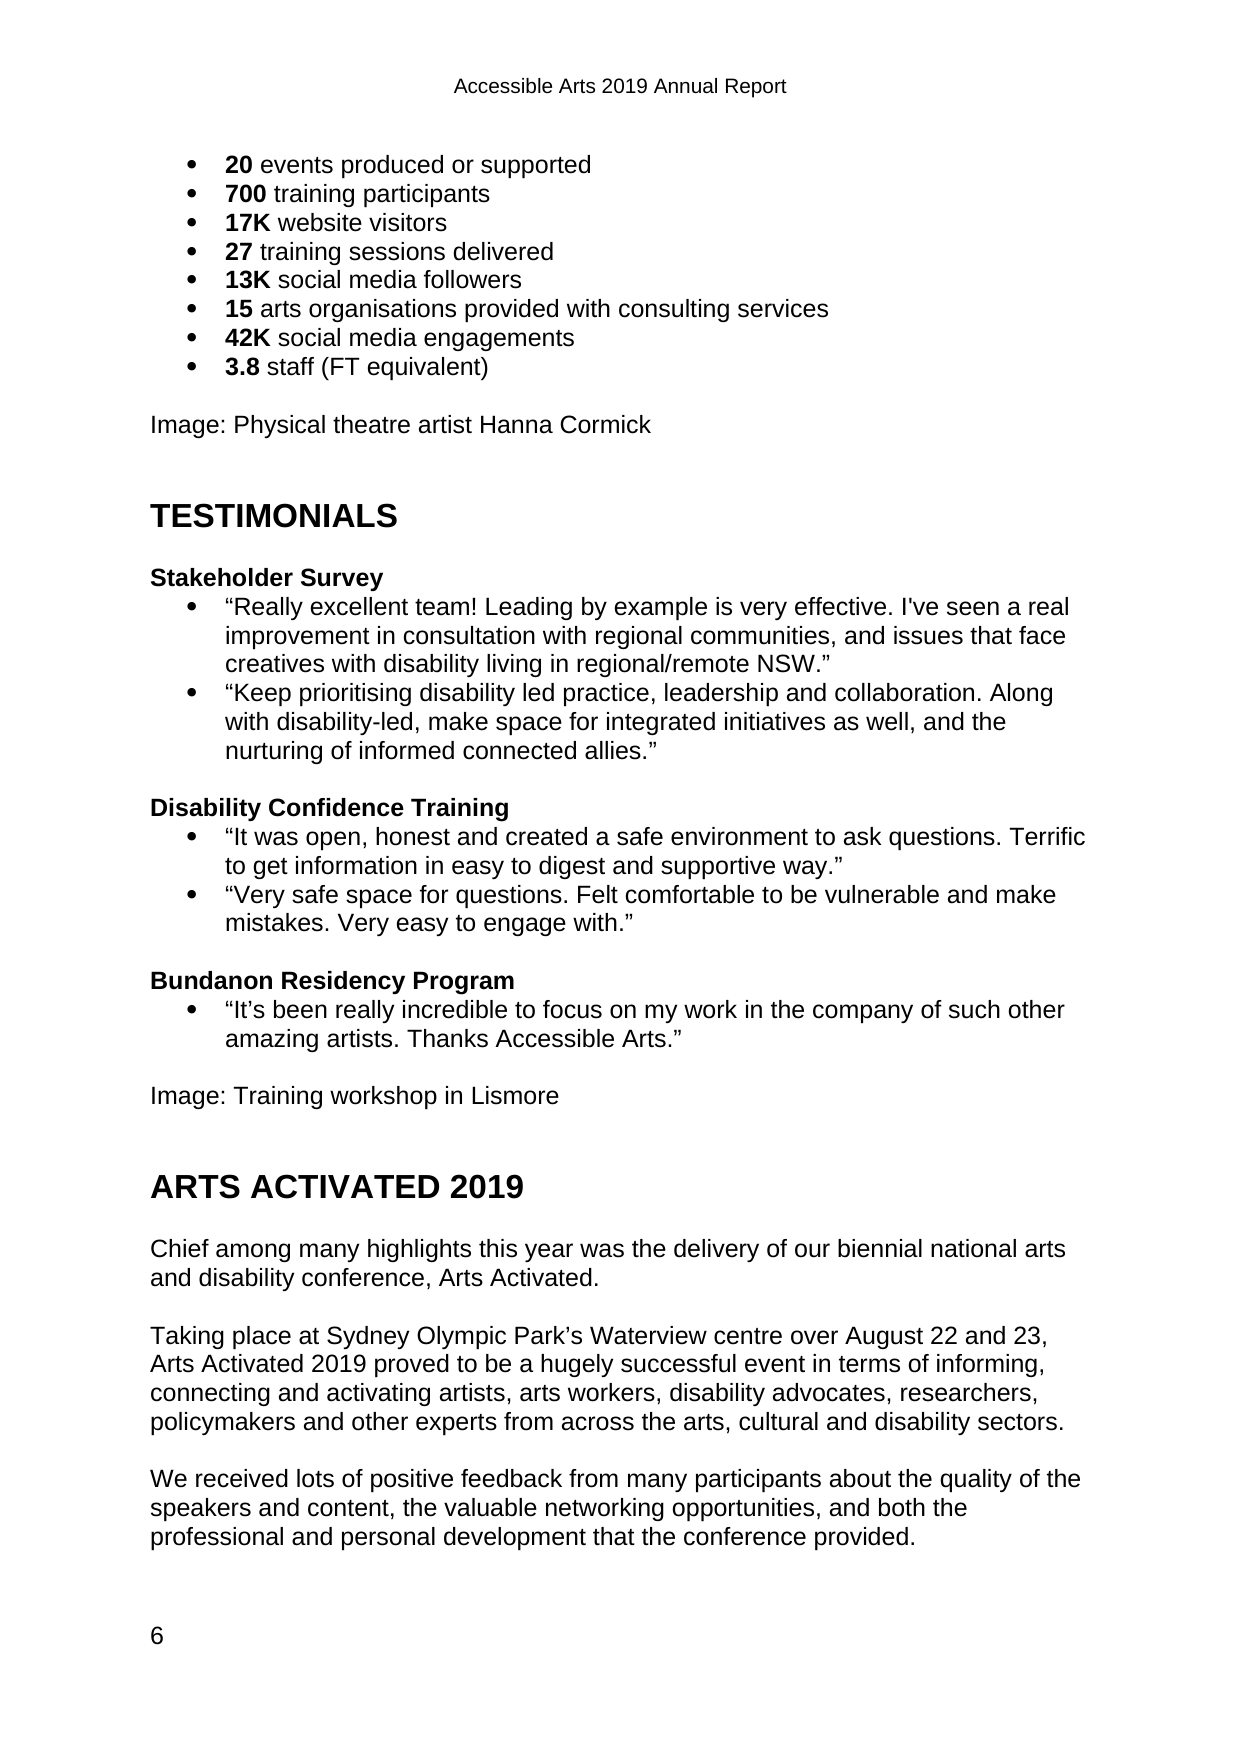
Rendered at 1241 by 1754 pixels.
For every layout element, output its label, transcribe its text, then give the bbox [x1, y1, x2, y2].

list 17K website visitors [187, 208, 1090, 237]
text Taking place at Sydney Olympic Park’s Waterview centre over August 22 and 23, Arts Activated 2019 proved to be a hugely successful event in terms of informing, connecting and activating artists, arts workers, disability advocates, researchers, policymakers and other experts from across the arts, cultural and disability sectors. [150, 1321, 1090, 1436]
list 20 events produced or supported [187, 150, 1090, 179]
text Image: Physical theatre artist Hanna Cormick [150, 409, 1090, 438]
text Stakeholder Survey [150, 563, 1090, 592]
text Chief among many highlights this year was the delivery of our biennial national arts and disability conference, Arts Activated. [150, 1234, 1090, 1292]
list 27 training sessions delivered [187, 237, 1090, 265]
list “It was open, honest and created a safe environment to ask questions. Terrific to get information in easy to digest and supportive way.” [187, 822, 1090, 879]
list “Very safe space for questions. Felt comfortable to be vulnerable and make mistakes. Very easy to engage with.” [187, 879, 1090, 937]
list 700 training participants [187, 179, 1090, 208]
list 42K social media engagements [187, 323, 1090, 352]
text Disability Confidence Training [150, 793, 1090, 822]
list 13K social media followers [187, 265, 1090, 294]
text We received lots of positive feedback from many participants about the quality of the speakers and content, the valuable networking opportunities, and both the professional and personal development that the conference provided. [150, 1464, 1090, 1551]
text ARTS ACTIVATED 2019 [150, 1167, 1090, 1206]
text Image: Training workshop in Lismore [150, 1081, 1090, 1110]
list “Really excellent team! Leading by example is very effective. I've seen a real improvement in consultation with regional communities, and issues that face creatives with disability living in regional/remote NSW.” [187, 592, 1090, 678]
list 15 arts organisations provided with consulting services [187, 294, 1090, 323]
text Bundanon Residency Program [150, 966, 1090, 995]
text TESTIMONIALS [150, 496, 1090, 534]
list “Keep prioritising disability led practice, leadership and collaboration. Along with disability-led, make space for integrated initiatives as well, and the nurturing of informed connected allies.” [187, 678, 1090, 764]
list “It’s been really incredible to focus on my work in the company of such other amazing artists. Thanks Accessible Arts.” [187, 995, 1090, 1052]
list 3.8 staff (FT equivalent) [187, 352, 1090, 381]
